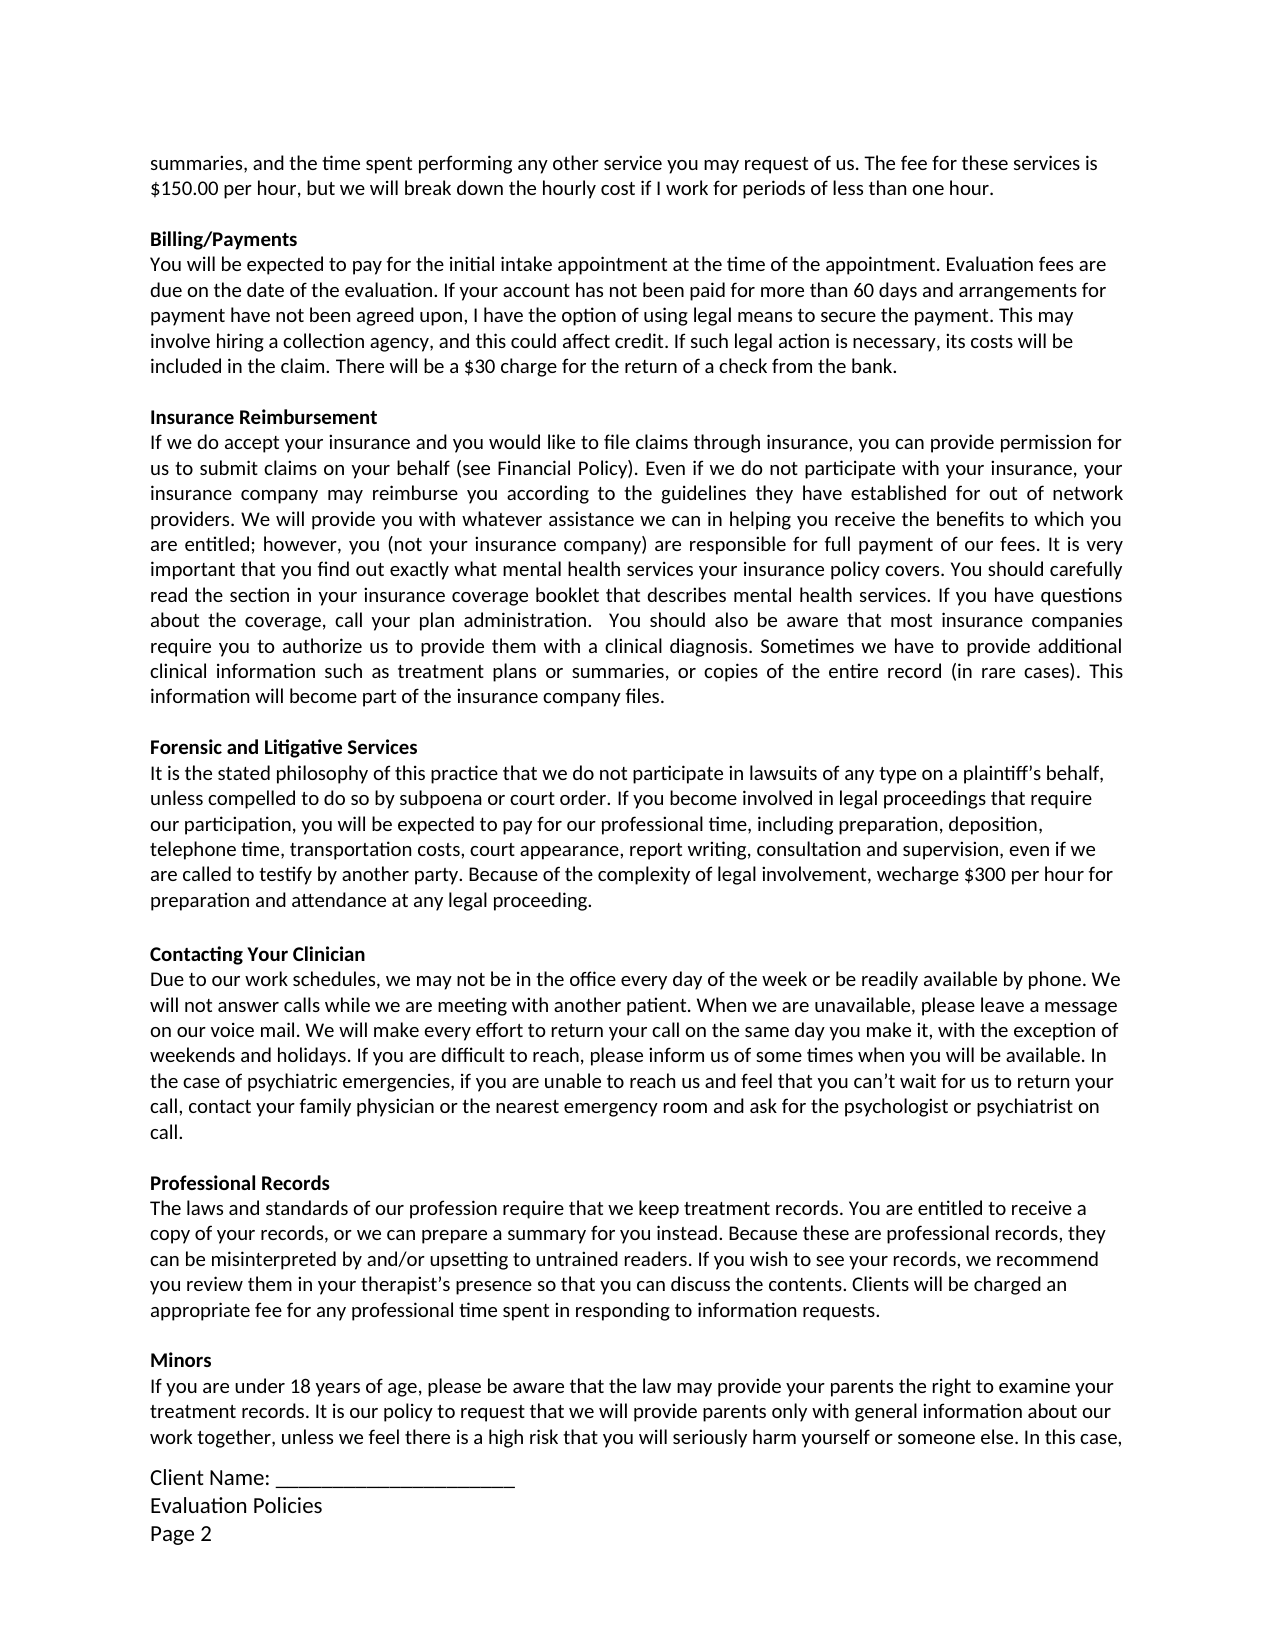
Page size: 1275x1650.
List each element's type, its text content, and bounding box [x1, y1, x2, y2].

text Forensic and Litigative Services [150, 734, 1125, 760]
text The laws and standards of our profession require that we keep treatment records. You are entitled to receive a copy of your records, or we can prepare a summary for you instead. Because these are professional records, they can be misinterpreted by and/or upsetting to untrained readers. If you wish to see your records, we recommend you review them in your therapist’s presence so that you can discuss the contents. Clients will be charged an appropriate fee for any professional time spent in responding to information requests. [150, 1195, 1125, 1322]
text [150, 1373, 1125, 1449]
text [150, 150, 1125, 201]
text Insurance Reimbursement [150, 404, 1125, 429]
text If we do accept your insurance and you would like to file claims through insurance, you can provide permission for us to submit claims on your behalf (see Financial Policy). Even if we do not participate with your insurance, your insurance company may reimburse you according to the guidelines they have established for out of network providers. We will provide you with whatever assistance we can in helping you receive the benefits to which you are entitled; however, you (not your insurance company) are responsible for full payment of our fees. It is very important that you find out exactly what mental health services your insurance policy covers. You should carefully read the section in your insurance coverage booklet that describes mental health services. If you have questions about the coverage, call your plan administration. You should also be aware that most insurance companies require you to authorize us to provide them with a clinical diagnosis. Sometimes we have to provide additional clinical information such as treatment plans or summaries, or copies of the entire record (in rare cases). This information will become part of the insurance company files. [150, 429, 1125, 709]
text You will be expected to pay for the initial intake appointment at the time of the appointment. Evaluation fees are due on the date of the evaluation. If your account has not been paid for more than 60 days and arrangements for payment have not been agreed upon, I have the option of using legal means to secure the payment. This may involve hiring a collection agency, and this could affect credit. If such legal action is necessary, its costs will be included in the claim. There will be a $30 charge for the return of a check from the bank. [150, 252, 1125, 379]
text It is the stated philosophy of this practice that we do not participate in lawsuits of any type on a plaintiff’s behalf, unless compelled to do so by subpoena or court order. If you become involved in legal proceedings that require our participation, you will be expected to pay for our professional time, including preparation, deposition, telephone time, transportation costs, court appearance, report writing, consultation and supervision, even if we are called to testify by another party. Because of the complexity of legal involvement, wecharge $300 per hour for preparation and attendance at any legal proceeding. [150, 760, 1125, 912]
text Due to our work schedules, we may not be in the office every day of the week or be readily available by phone. We will not answer calls while we are meeting with another patient. When we are unavailable, please leave a message on our voice mail. We will make every effort to return your call on the same day you make it, with the exception of weekends and holidays. If you are difficult to reach, please inform us of some times when you will be available. In the case of psychiatric emergencies, if you are unable to reach us and feel that you can’t wait for us to return your call, contact your family physician or the nearest emergency room and ask for the psychologist or psychiatrist on call. [150, 966, 1125, 1144]
text Contacting Your Clinician [150, 941, 1125, 966]
text Professional Records [150, 1170, 1125, 1195]
text Minors [150, 1348, 1125, 1373]
text Billing/Payments [150, 226, 1125, 252]
